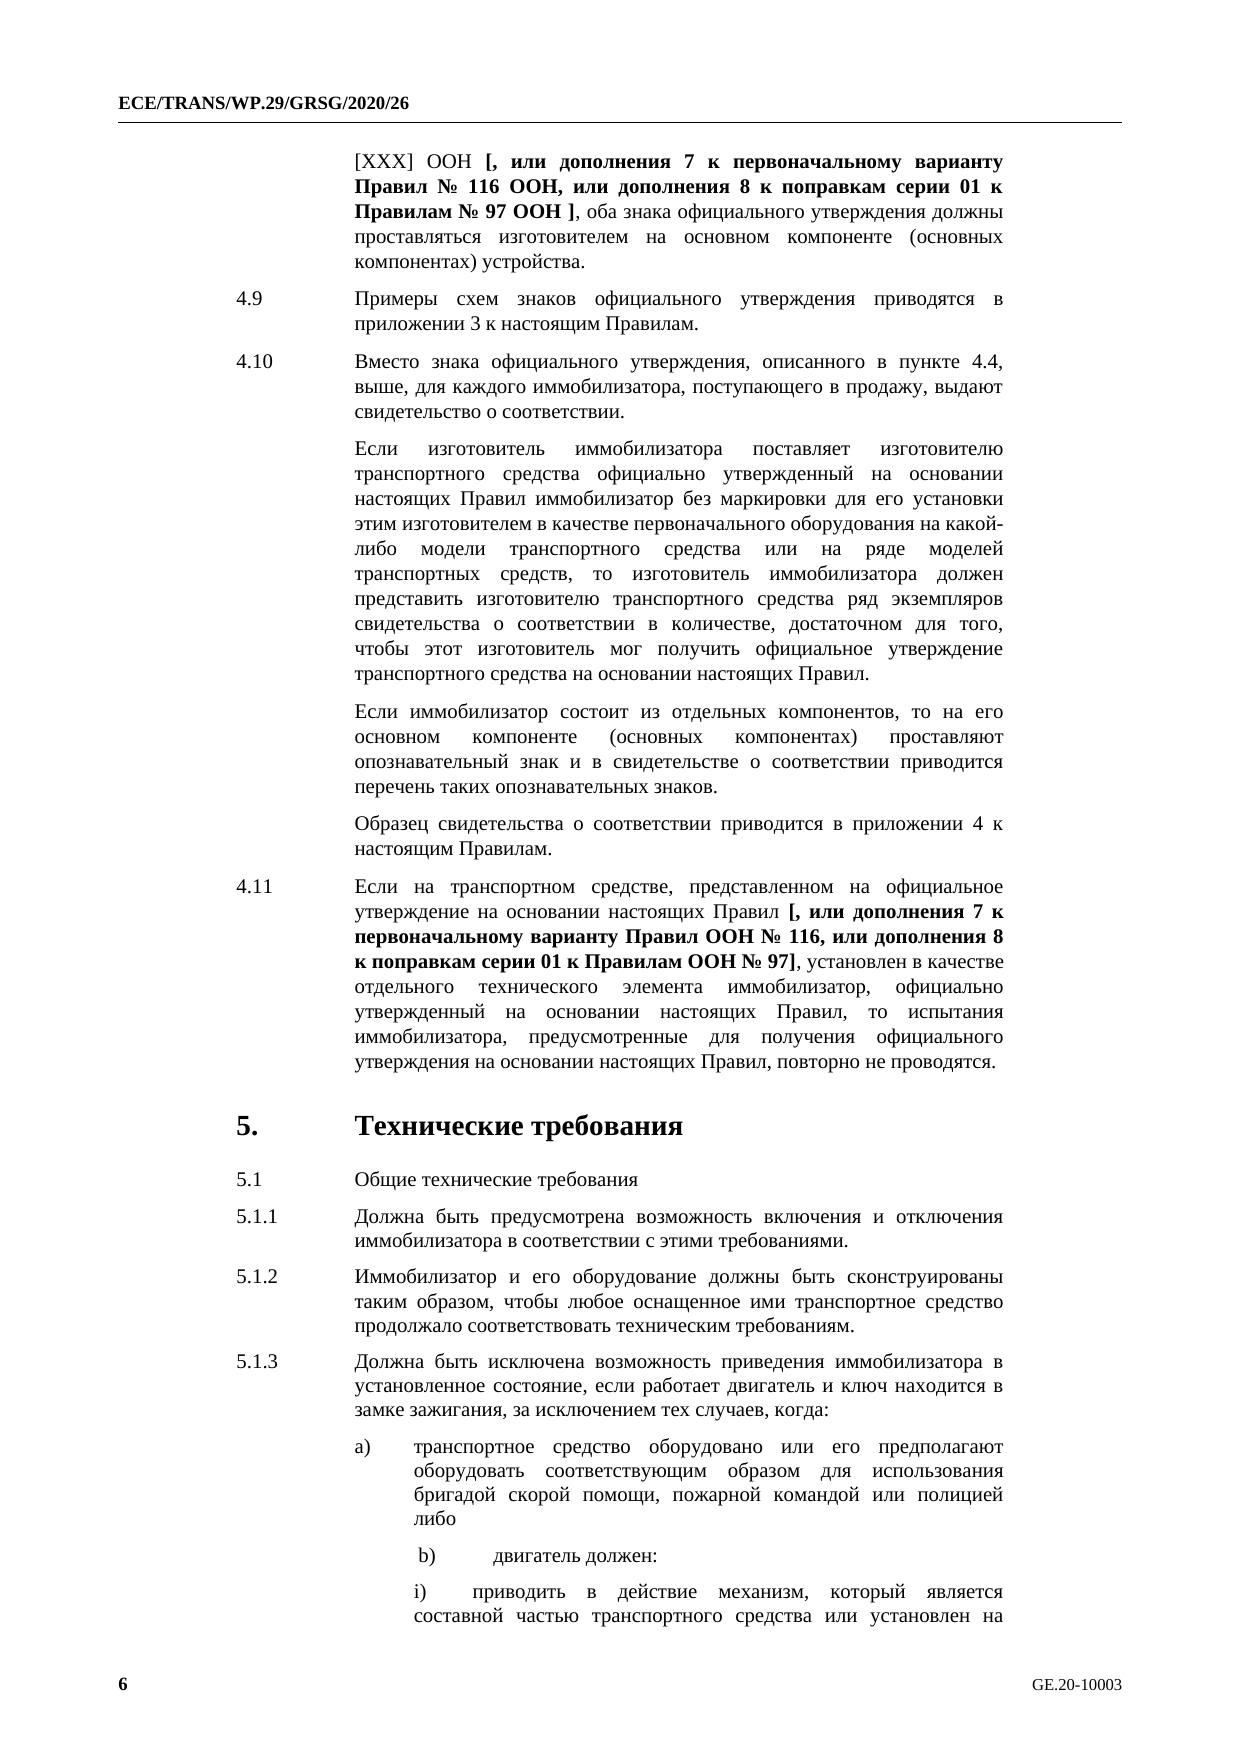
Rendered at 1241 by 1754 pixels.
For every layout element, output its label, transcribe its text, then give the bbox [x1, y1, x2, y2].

text b) двигатель должен: [295, 1543, 1122, 1567]
text 5.1.3 Должна быть исключена возможность приведения иммобилизатора в установленное состояние, если работает двигатель и ключ находится в замке зажигания, за исключением тех случаев, когда: [236, 1349, 1004, 1421]
text 4.9 Примеры схем знаков официального утверждения приводятся в приложении 3 к настоящим Правилам. [236, 285, 1004, 335]
text 5.1.2 Иммобилизатор и его оборудование должны быть сконструированы таким образом, чтобы любое оснащенное ими транспортное средство продолжало соответствовать техническим требованиям. [236, 1264, 1004, 1337]
text 4.11 Если на транспортном средстве, представленном на официальное утверждение на основании настоящих Правил [, или дополнения 7 к первоначальному варианту Правил ООН № 116, или дополнения 8 к поправкам серии 01 к Правилам ООН № 97], установлен в качестве отдельного технического элемента иммобилизатор, официально утвержденный на основании настоящих Правил, то испытания иммобилизатора, предусмотренные для получения официального утверждения на основании настоящих Правил, повторно не проводятся. [236, 873, 1004, 1073]
text 4.10 Вместо знака официального утверждения, описанного в пункте 4.4, выше, для каждого иммобилизатора, поступающего в продажу, выдают свидетельство о соответствии. [236, 348, 1004, 423]
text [236, 148, 1004, 273]
text 5.1.1 Должна быть предусмотрена возможность включения и отключения иммобилизатора в соответствии с этими требованиями. [236, 1204, 1004, 1252]
text Образец свидетельства о соответствии приводится в приложении 4 к настоящим Правилам. [354, 810, 1004, 860]
text 5.1 Общие технические требования [236, 1166, 1004, 1191]
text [413, 1579, 1004, 1627]
text a) транспортное средство оборудовано или его предполагают оборудовать соответствующим образом для использования бригадой скорой помощи, пожарной командой или полицией либо [354, 1434, 1004, 1530]
text Если изготовитель иммобилизатора поставляет изготовителю транспортного средства официально утвержденный на основании настоящих Правил иммобилизатор без маркировки для его установки этим изготовителем в качестве первоначального оборудования на какой-либо модели транспортного средства или на ряде моделей транспортных средств, то изготовитель иммобилизатора должен представить изготовителю транспортного средства ряд экземпляров свидетельства о соответствии в количестве, достаточном для того, чтобы этот изготовитель мог получить официальное утверждение транспортного средства на основании настоящих Правил. [354, 435, 1004, 685]
text Если иммобилизатор состоит из отдельных компонентов, то на его основном компоненте (основных компонентах) проставляют опознавательный знак и в свидетельстве о соответствии приводится перечень таких опознавательных знаков. [354, 698, 1004, 798]
text 5. Технические требования [118, 1110, 1004, 1141]
